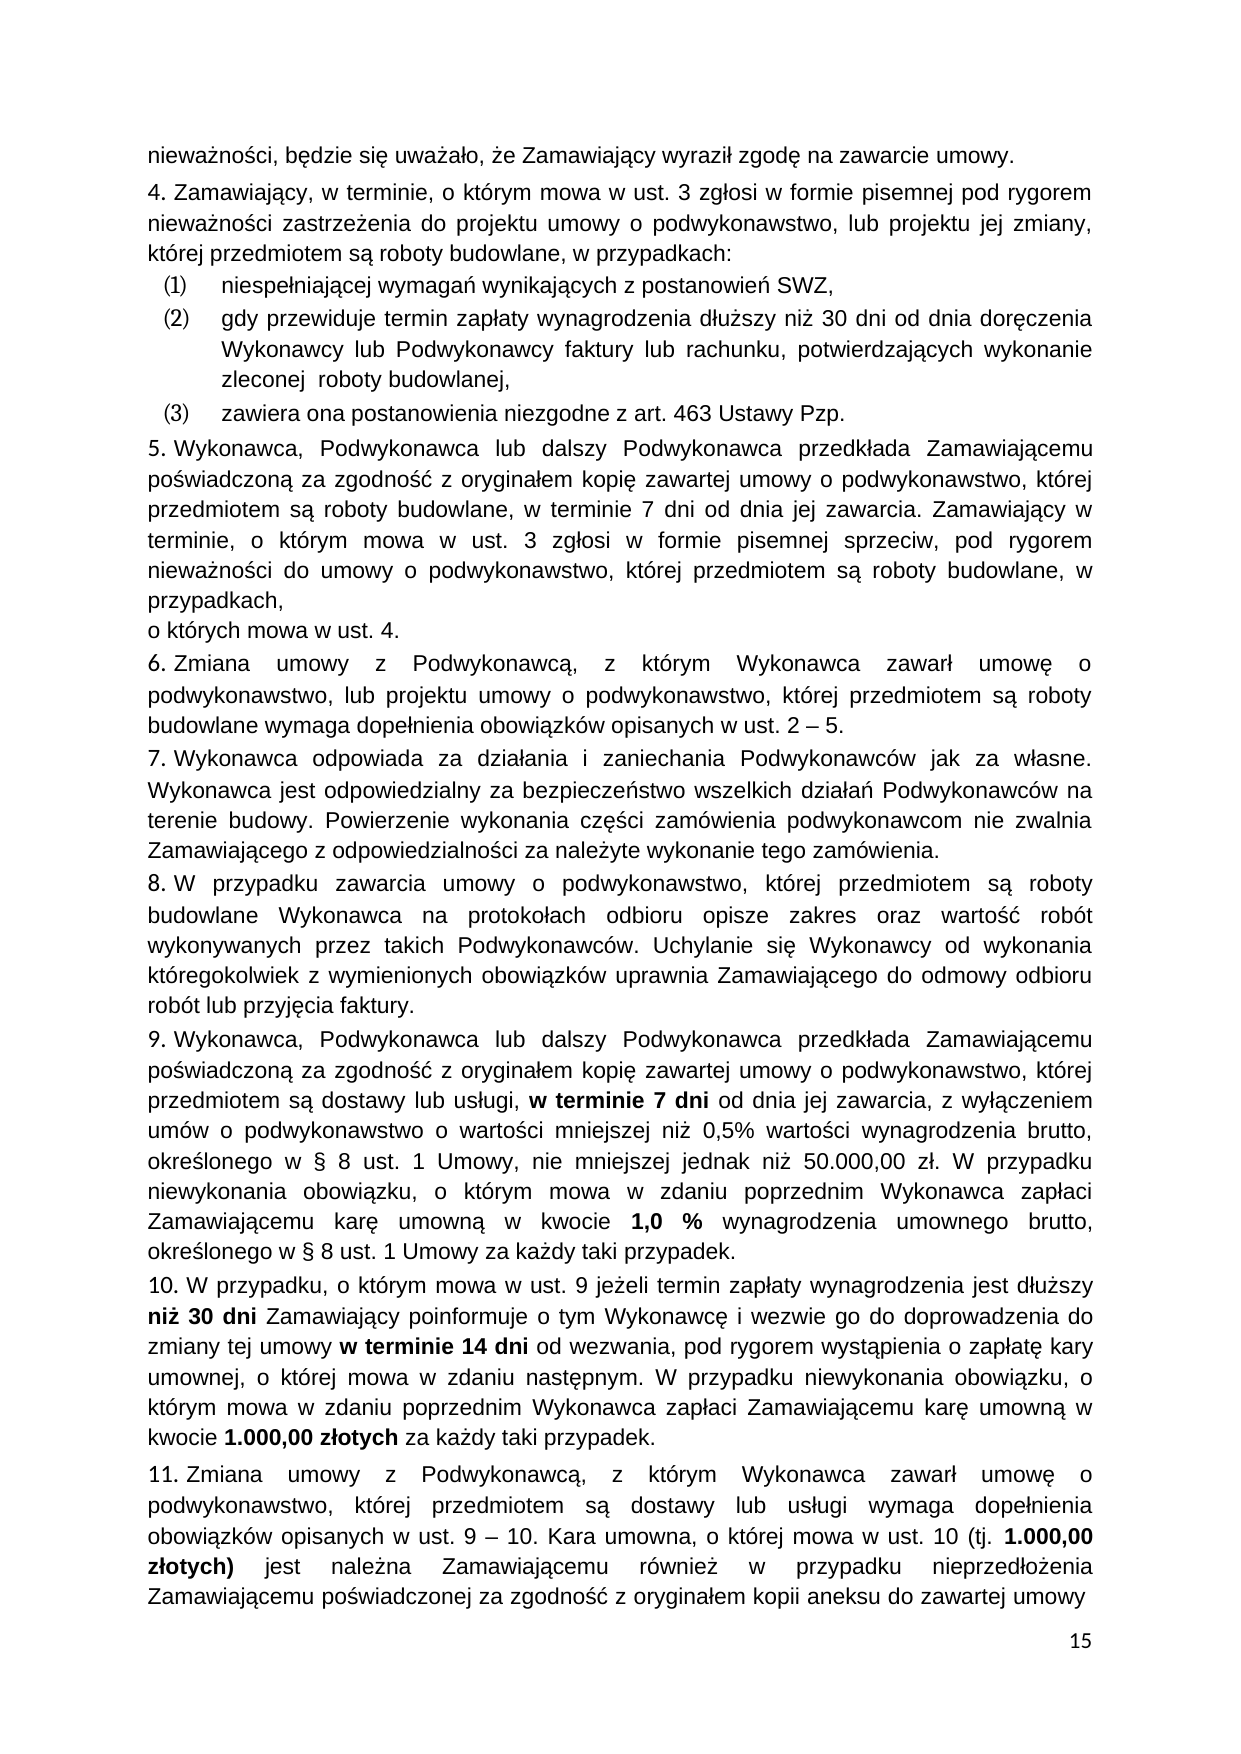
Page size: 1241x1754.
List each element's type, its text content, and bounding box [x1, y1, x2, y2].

list Wykonawca, Podwykonawca lub dalszy Podwykonawca przedkłada Zamawiającemu poświadczoną za zgodność z oryginałem kopię zawartej umowy o podwykonawstwo, której przedmiotem są roboty budowlane, w terminie 7 dni od dnia jej zawarcia. Zamawiający w terminie, o którym mowa w ust. 3 zgłosi w formie pisemnej sprzeciw, pod rygorem nieważności do umowy o podwykonawstwo, której przedmiotem są roboty budowlane, w przypadkach, o których mowa w ust. 4. [147, 432, 1093, 644]
list zawiera ona postanowienia niezgodne z art. 463 Ustawy Pzp. [162, 397, 1105, 427]
list Wykonawca odpowiada za działania i zaniechania Podwykonawców jak za własne. Wykonawca jest odpowiedzialny za bezpieczeństwo wszelkich działań Podwykonawców na terenie budowy. Powierzenie wykonania części zamówienia podwykonawcom nie zwalnia Zamawiającego z odpowiedzialności za należyte wykonanie tego zamówienia. [147, 742, 1092, 863]
list Zamawiający, w terminie, o którym mowa w ust. 3 zgłosi w formie pisemnej pod rygorem nieważności zastrzeżenia do projektu umowy o podwykonawstwo, lub projektu jej zmiany, której przedmiotem są roboty budowlane, w przypadkach: [147, 176, 1093, 267]
list gdy przewiduje termin zapłaty wynagrodzenia dłuższy niż 30 dni od dnia doręczenia Wykonawcy lub Podwykonawcy faktury lub rachunku, potwierdzających wykonanie zleconej roboty budowlanej, [162, 304, 1093, 393]
list W przypadku, o którym mowa w ust. 9 jeżeli termin zapłaty wynagrodzenia jest dłuższy niż 30 dni Zamawiający poinformuje o tym Wykonawcę i wezwie go do doprowadzenia do zmiany tej umowy w terminie 14 dni od wezwania, pod rygorem wystąpienia o zapłatę kary umownej, o której mowa w zdaniu następnym. W przypadku niewykonania obowiązku, o którym mowa w zdaniu poprzednim Wykonawca zapłaci Zamawiającemu karę umowną w kwocie 1.000,00 złotych za każdy taki przypadek. [147, 1269, 1093, 1450]
list niespełniającej wymagań wynikających z postanowień SWZ, [162, 271, 1093, 299]
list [147, 1458, 1093, 1609]
list Zmiana umowy z Podwykonawcą, z którym Wykonawca zawarł umowę o podwykonawstwo, lub projektu umowy o podwykonawstwo, której przedmiotem są roboty budowlane wymaga dopełnienia obowiązków opisanych w ust. 2 – 5. [147, 647, 1092, 738]
list Wykonawca, Podwykonawca lub dalszy Podwykonawca przedkłada Zamawiającemu poświadczoną za zgodność z oryginałem kopię zawartej umowy o podwykonawstwo, której przedmiotem są dostawy lub usługi, w terminie 7 dni od dnia jej zawarcia, z wyłączeniem umów o podwykonawstwo o wartości mniejszej niż 0,5% wartości wynagrodzenia brutto, określonego w § 8 ust. 1 Umowy, nie mniejszej jednak niż 50.000,00 zł. W przypadku niewykonania obowiązku, o którym mowa w zdaniu poprzednim Wykonawca zapłaci Zamawiającemu karę umowną w kwocie 1,0 % wynagrodzenia umownego brutto, określonego w § 8 ust. 1 Umowy za każdy taki przypadek. [147, 1023, 1093, 1265]
list W przypadku zawarcia umowy o podwykonawstwo, której przedmiotem są roboty budowlane Wykonawca na protokołach odbioru opisze zakres oraz wartość robót wykonywanych przez takich Podwykonawców. Uchylanie się Wykonawcy od wykonania któregokolwiek z wymienionych obowiązków uprawnia Zamawiającego do odmowy odbioru robót lub przyjęcia faktury. [147, 867, 1093, 1019]
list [147, 142, 1093, 168]
